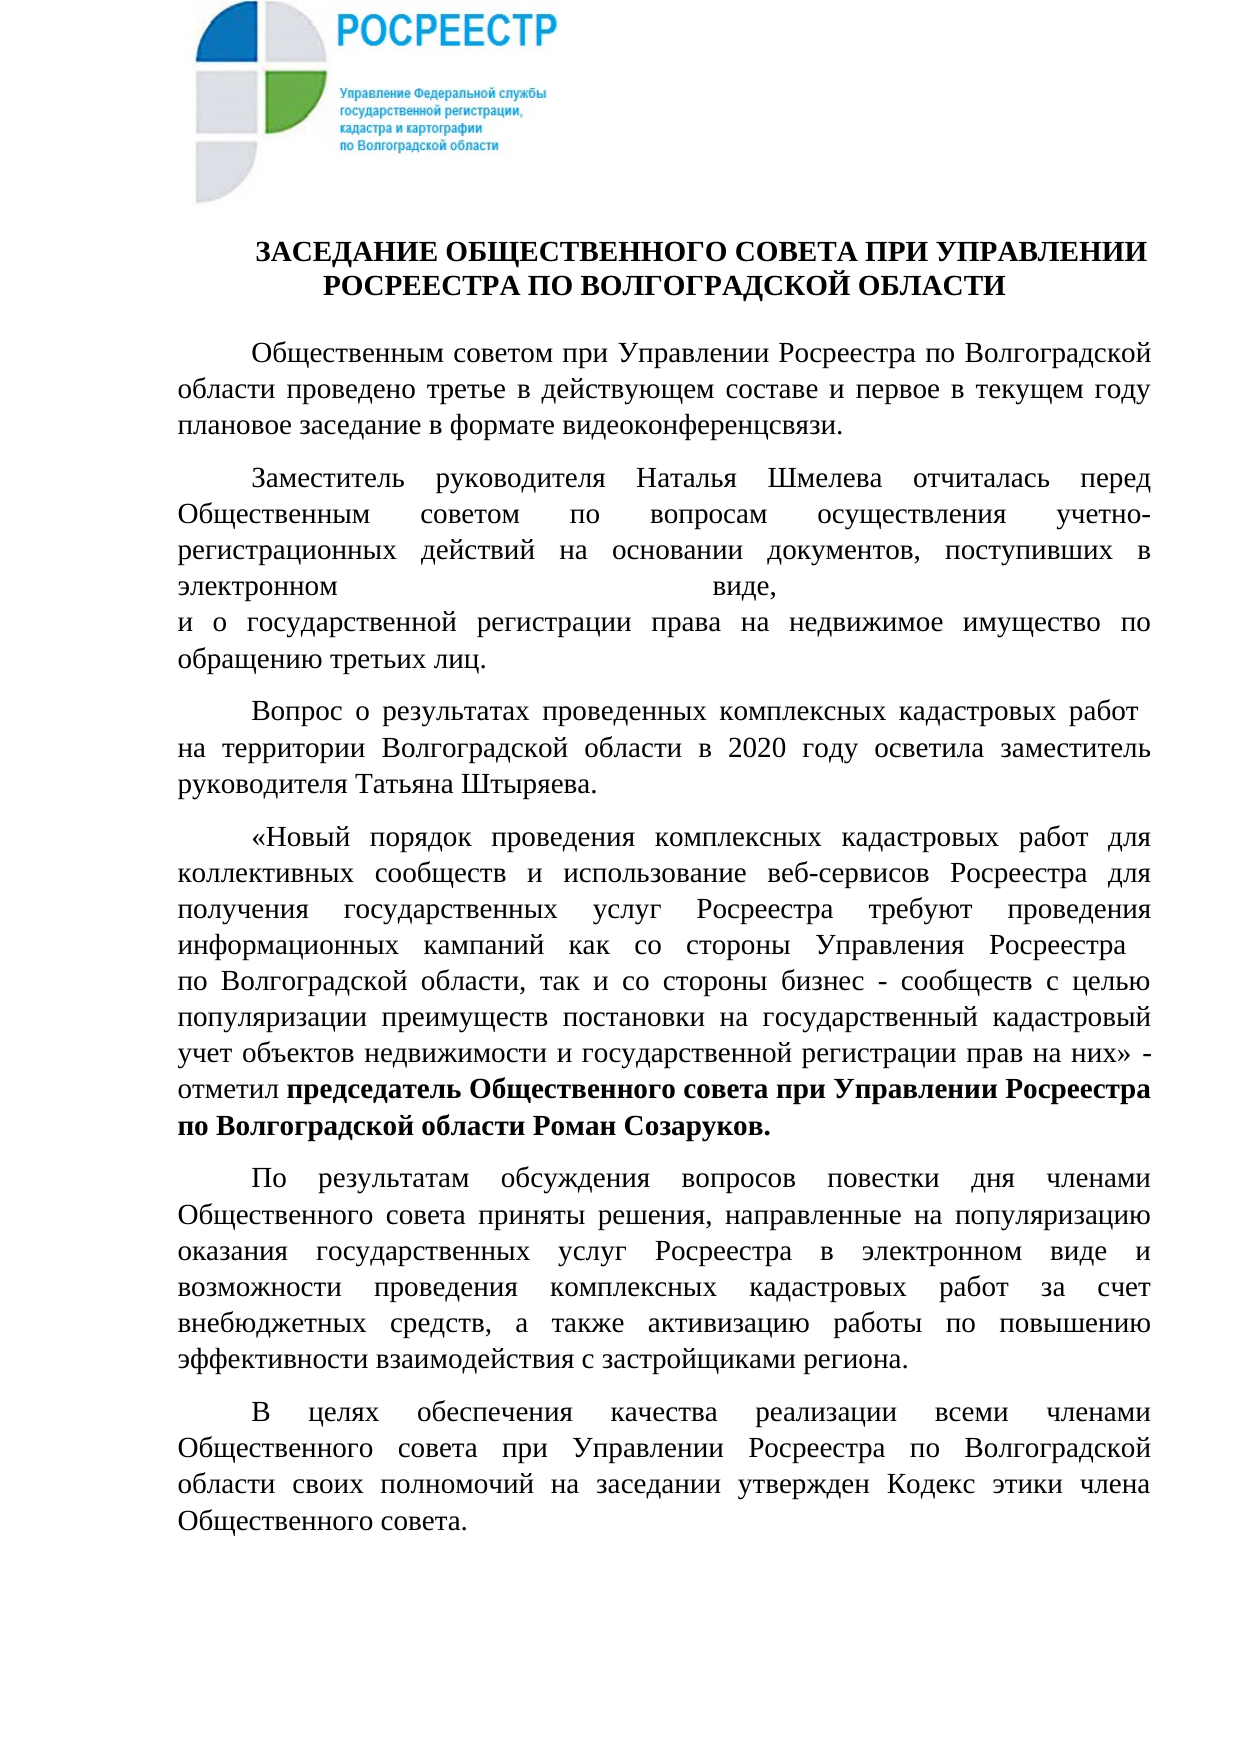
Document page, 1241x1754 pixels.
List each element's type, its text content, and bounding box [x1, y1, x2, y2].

text Общественным советом при Управлении Росреестра по Волгоградской области проведено третье в действующем составе и первое в текущем году плановое заседание в формате видеоконференцсвязи. [177, 335, 1152, 441]
text По результатам обсуждения вопросов повестки дня членами Общественного совета приняты решения, направленные на популяризацию оказания государственных услуг Росреестра в электронном виде и возможности проведения комплексных кадастровых работ за счет внебюджетных средств, а также активизацию работы по повышению эффективности взаимодействия с застройщиками региона. [177, 1161, 1152, 1375]
text «Новый порядок проведения комплексных кадастровых работ для коллективных сообществ и использование веб-сервисов Росреестра для получения государственных услуг Росреестра требуют проведения информационных кампаний как со стороны Управления Росреестра по Волгоградской области, так и со стороны бизнес - сообществ с целью популяризации преимуществ постановки на государственный кадастровый учет объектов недвижимости и государственной регистрации прав на них» - отметил председатель Общественного совета при Управлении Росреестра по Волгоградской области Роман Созаруков. [177, 819, 1152, 1141]
text В целях обеспечения качества реализации всеми членами Общественного совета при Управлении Росреестра по Волгоградской области своих полномочий на заседании утвержден Кодекс этики члена Общественного совета. [177, 1394, 1152, 1536]
text Заместитель руководителя Наталья Шмелева отчиталась перед Общественным советом по вопросам осуществления учетно-регистрационных действий на основании документов, поступивших в электронном виде, и о государственной регистрации права на недвижимое имущество по обращению третьих лиц. [177, 460, 1152, 674]
text ЗАСЕДАНИЕ ОБЩЕСТВЕННОГО СОВЕТА ПРИ УПРАВЛЕНИИ РОСРЕЕСТРА ПО ВОЛГОГРАДСКОЙ ОБЛАСТИ [177, 234, 1152, 301]
text Вопрос о результатах проведенных комплексных кадастровых работ на территории Волгоградской области в 2020 году осветила заместитель руководителя Татьяна Штыряева. [177, 693, 1152, 799]
